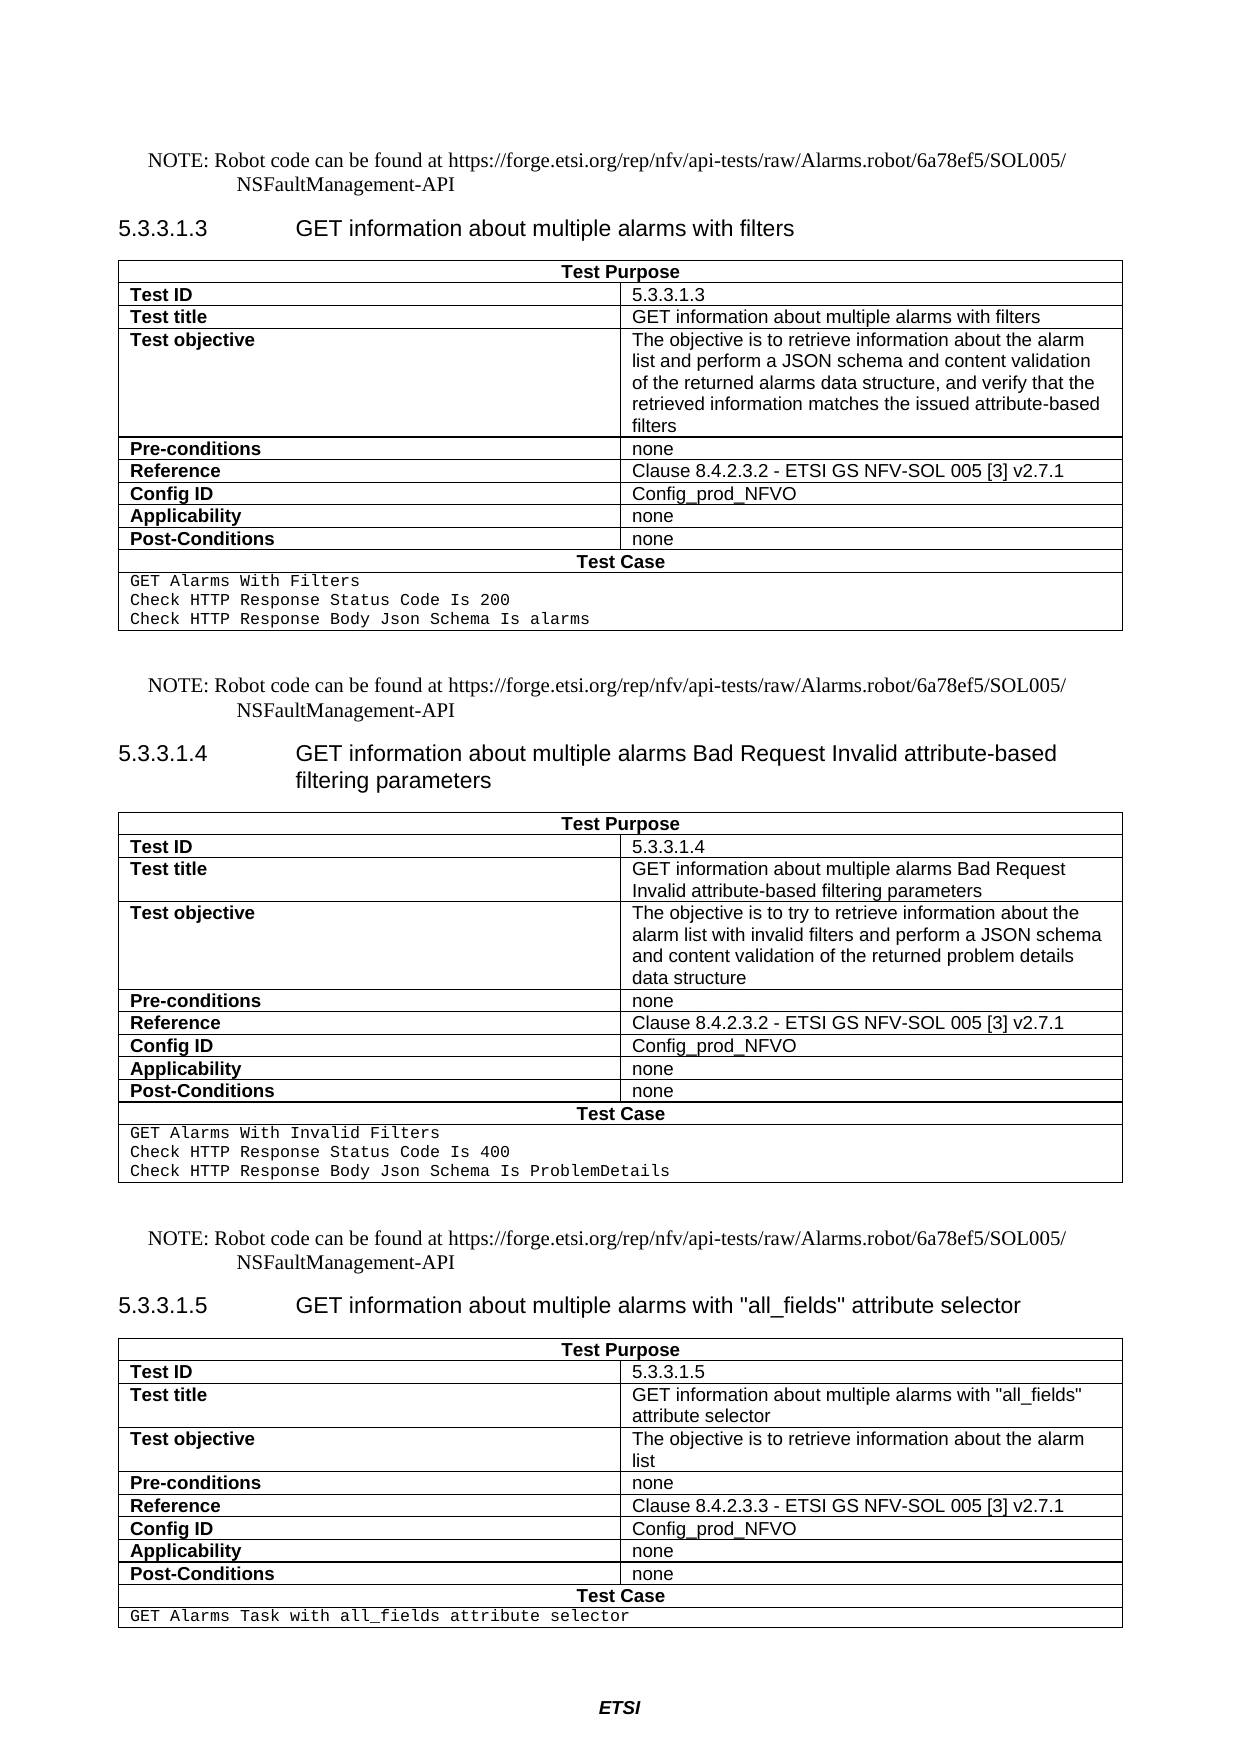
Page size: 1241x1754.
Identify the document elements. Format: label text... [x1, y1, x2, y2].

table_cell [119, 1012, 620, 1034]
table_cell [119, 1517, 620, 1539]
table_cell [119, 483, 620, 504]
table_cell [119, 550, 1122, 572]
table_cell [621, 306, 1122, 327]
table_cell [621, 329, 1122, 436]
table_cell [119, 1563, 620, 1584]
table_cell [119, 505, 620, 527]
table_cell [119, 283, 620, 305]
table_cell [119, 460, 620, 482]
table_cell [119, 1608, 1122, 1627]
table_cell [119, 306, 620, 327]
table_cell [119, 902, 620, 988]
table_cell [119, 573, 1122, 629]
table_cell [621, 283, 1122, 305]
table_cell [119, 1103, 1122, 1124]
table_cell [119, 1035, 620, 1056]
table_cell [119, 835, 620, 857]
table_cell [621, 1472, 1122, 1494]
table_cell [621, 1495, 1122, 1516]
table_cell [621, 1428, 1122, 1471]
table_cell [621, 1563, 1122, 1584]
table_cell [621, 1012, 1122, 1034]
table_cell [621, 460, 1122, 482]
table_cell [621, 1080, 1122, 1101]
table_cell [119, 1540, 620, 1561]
subtitle 5.3.3.1.5 GET information about multiple alarms with "all_fields" attribute selector [118, 1292, 1122, 1319]
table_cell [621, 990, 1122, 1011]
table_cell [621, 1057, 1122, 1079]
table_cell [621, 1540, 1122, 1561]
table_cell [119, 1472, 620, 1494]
subtitle 5.3.3.1.3 GET information about multiple alarms with filters [118, 214, 1122, 241]
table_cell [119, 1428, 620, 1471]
subtitle 5.3.3.1.4 GET information about multiple alarms Bad Request Invalid attribute-based filtering parameters [118, 740, 1122, 793]
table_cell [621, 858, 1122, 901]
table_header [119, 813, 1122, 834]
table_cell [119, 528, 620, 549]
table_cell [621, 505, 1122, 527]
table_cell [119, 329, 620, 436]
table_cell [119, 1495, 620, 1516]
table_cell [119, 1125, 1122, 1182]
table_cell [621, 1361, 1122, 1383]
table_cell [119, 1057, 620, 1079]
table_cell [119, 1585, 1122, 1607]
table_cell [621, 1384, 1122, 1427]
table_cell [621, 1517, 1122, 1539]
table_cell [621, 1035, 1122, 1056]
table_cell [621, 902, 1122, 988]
text NOTE: Robot code can be found at https://forge.etsi.org/rep/nfv/api-tests/raw/Alarms.robot/6a78ef5/SOL005/NSFaultManagement-API [148, 673, 1122, 722]
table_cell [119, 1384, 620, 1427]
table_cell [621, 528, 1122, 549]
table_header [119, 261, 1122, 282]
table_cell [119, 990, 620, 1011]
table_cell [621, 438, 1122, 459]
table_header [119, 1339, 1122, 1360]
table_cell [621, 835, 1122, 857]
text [148, 1226, 1122, 1274]
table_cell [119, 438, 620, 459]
text NOTE: Robot code can be found at https://forge.etsi.org/rep/nfv/api-tests/raw/Alarms.robot/6a78ef5/SOL005/NSFaultManagement-API [148, 148, 1122, 196]
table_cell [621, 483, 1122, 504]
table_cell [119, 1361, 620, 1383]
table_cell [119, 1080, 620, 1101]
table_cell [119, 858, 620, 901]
